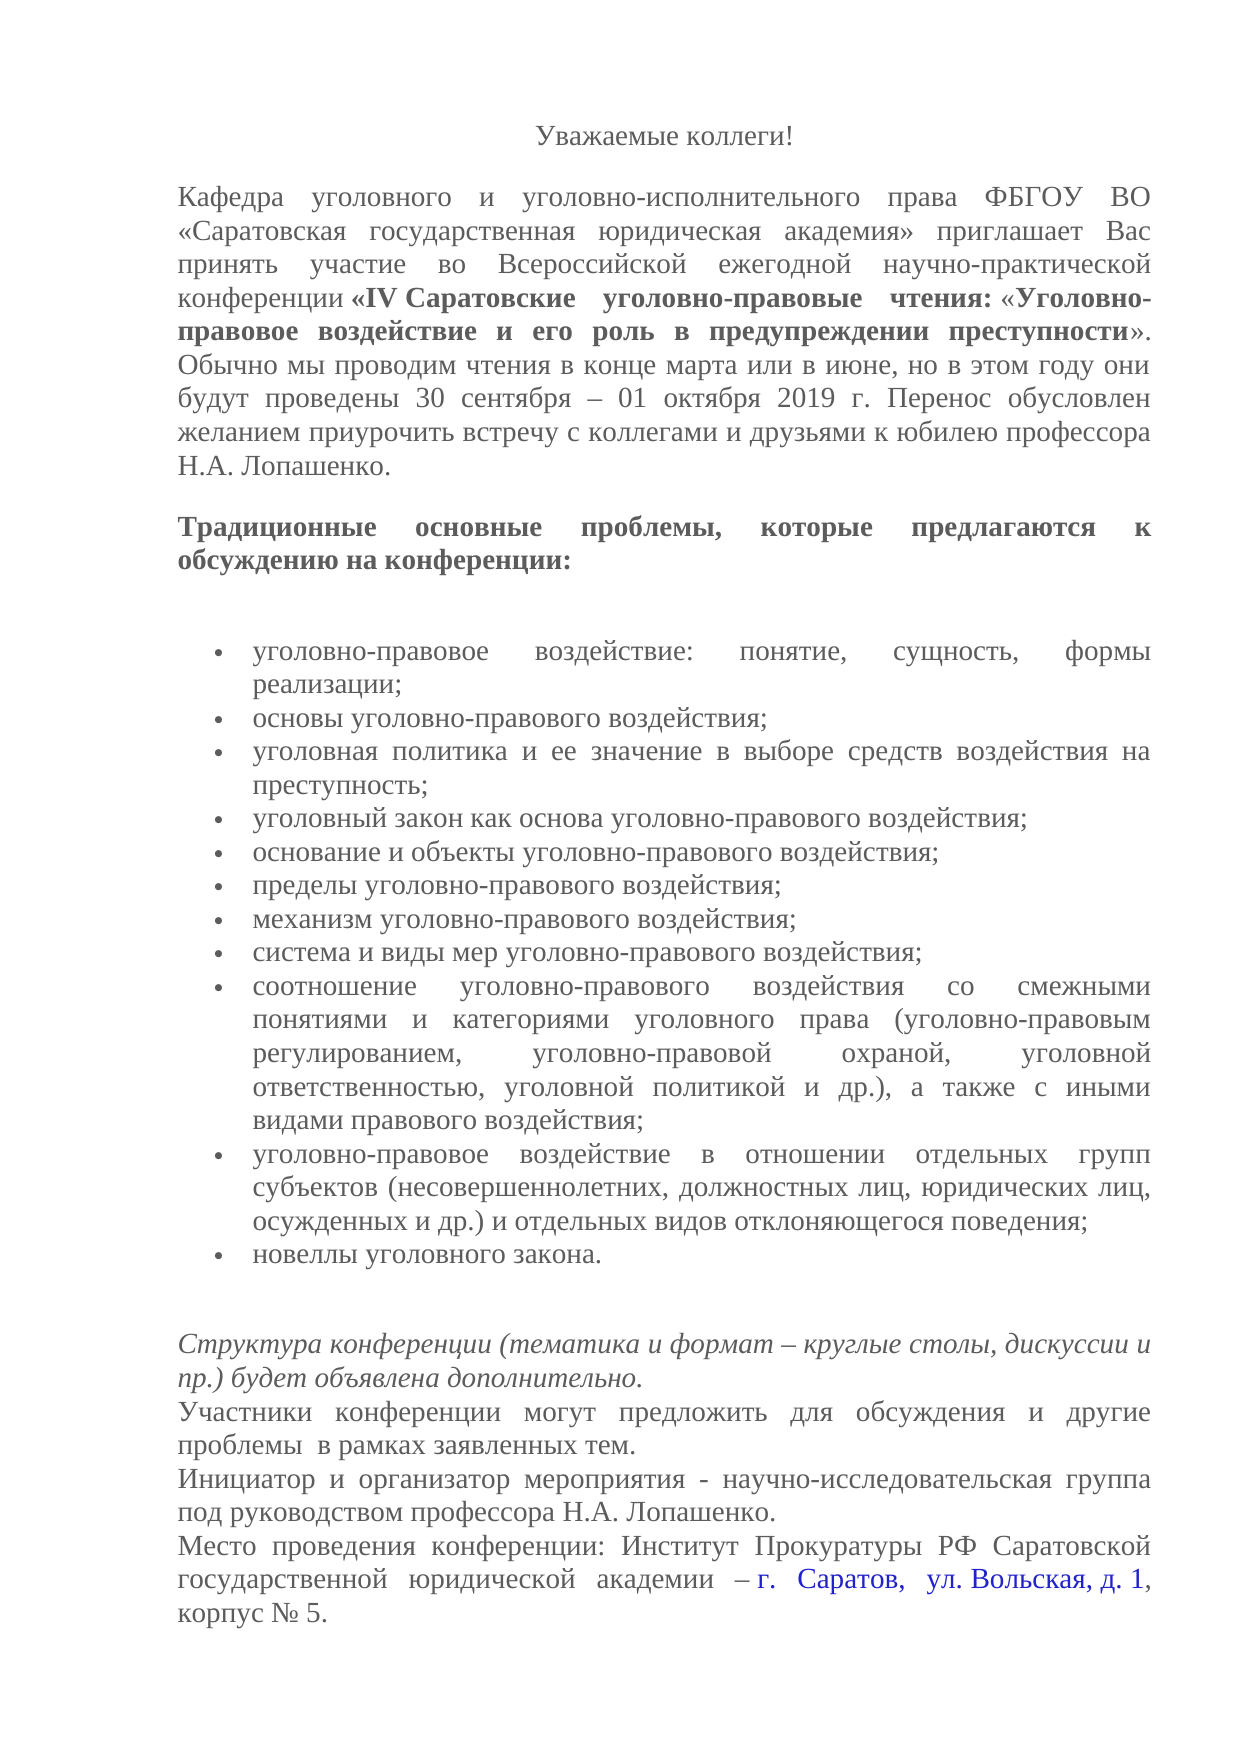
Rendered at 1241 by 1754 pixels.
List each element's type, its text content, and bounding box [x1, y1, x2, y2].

list уголовная политика и ее значение в выборе средств воздействия на преступность; [215, 733, 1152, 800]
list механизм уголовно-правового воздействия; [215, 901, 1152, 934]
list уголовный закон как основа уголовно-правового воздействия; [215, 800, 1152, 834]
list система и виды мер уголовно-правового воздействия; [215, 934, 1152, 968]
text Уважаемые коллеги! [177, 118, 1152, 152]
list основание и объекты уголовно-правового воздействия; [215, 834, 1152, 867]
list соотношение уголовно-правового воздействия со смежными понятиями и категориями уголовного права (уголовно-правовым регулированием, уголовно-правовой охраной, уголовной ответственностью, уголовной политикой и др.), а также с иными видами правового воздействия; [215, 968, 1152, 1136]
list уголовно-правовое воздействие в отношении отдельных групп субъектов (несовершеннолетних, должностных лиц, юридических лиц, осужденных и др.) и отдельных видов отклоняющегося поведения; [215, 1136, 1152, 1236]
text Место проведения конференции: Институт Прокуратуры РФ Саратовской государственной юридической академии – г. Саратов, ул. Вольская, д. 1, корпус № 5. [177, 1528, 1152, 1628]
list новеллы уголовного закона. [215, 1236, 1152, 1270]
list пределы уголовно-правового воздействия; [215, 867, 1152, 901]
text Участники конференции могут предложить для обсуждения и другие проблемы в рамках заявленных тем. [177, 1394, 1152, 1461]
list основы уголовно-правового воздействия; [215, 700, 1152, 733]
text Структура конференции (тематика и формат – круглые столы, дискуссии и пр.) будет объявлена дополнительно. [177, 1327, 1152, 1394]
text Традиционные основные проблемы, которые предлагаются к обсуждению на конференции: [177, 509, 1152, 576]
list уголовно-правовое воздействие: понятие, сущность, формы реализации; [215, 633, 1152, 700]
text Кафедра уголовного и уголовно-исполнительного права ФБГОУ ВО «Саратовская государственная юридическая академия» приглашает Вас принять участие во Всероссийской ежегодной научно-практической конференции «IV Саратовские уголовно-правовые чтения: «Уголовно-правовое воздействие и его роль в предупреждении преступности». Обычно мы проводим чтения в конце марта или в июне, но в этом году они будут проведены 30 сентября – 01 октября 2019 г. Перенос обусловлен желанием приурочить встречу с коллегами и друзьями к юбилею профессора Н.А. Лопашенко. [177, 179, 1152, 481]
text Инициатор и организатор мероприятия - научно-исследовательская группа под руководством профессора Н.А. Лопашенко. [177, 1461, 1152, 1528]
